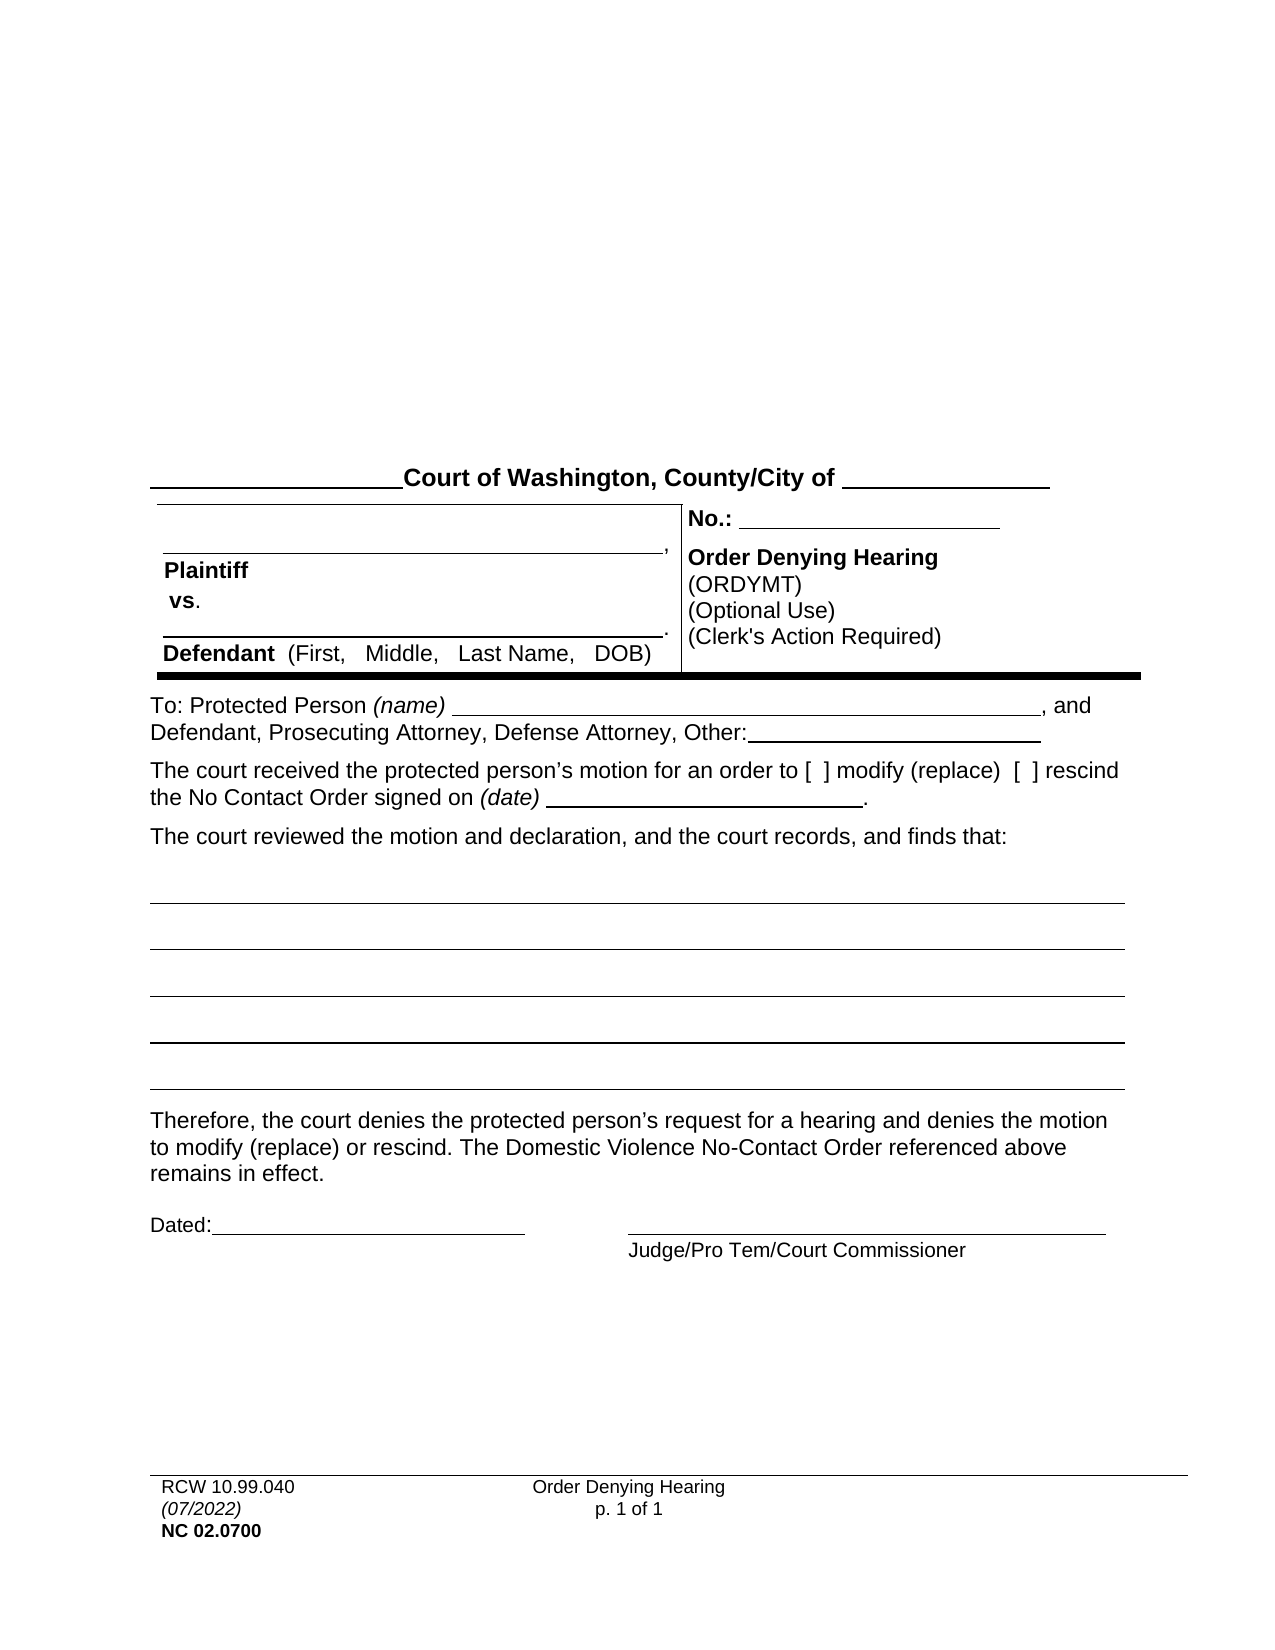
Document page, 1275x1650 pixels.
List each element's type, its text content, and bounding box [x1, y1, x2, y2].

text Court of Washington, County/City of [150, 462, 1125, 491]
text The court received the protected person’s motion for an order to [ ] modify (replace) [ ] rescind the No Contact Order signed on (date) . [150, 757, 1125, 810]
text To: Protected Person (name) , and Defendant, Prosecuting Attorney, Defense Attorney, Other: [150, 692, 1125, 745]
text Dated: [150, 1211, 1125, 1238]
table_header , Plaintiff vs. . Defendant (First, Middle, Last Name, DOB) [157, 505, 681, 672]
text Therefore, the court denies the protected person’s request for a hearing and denies the motion to modify (replace) or rescind. The Domestic Violence No-Contact Order referenced above remains in effect. [150, 1107, 1125, 1186]
table_header No.: Order Denying Hearing (ORDYMT) (Optional Use) (Clerk's Action Required) [682, 504, 1141, 672]
text Judge/Pro Tem/Court Commissioner [150, 1238, 1125, 1262]
text The court reviewed the motion and declaration, and the court records, and finds that: [150, 823, 1125, 849]
